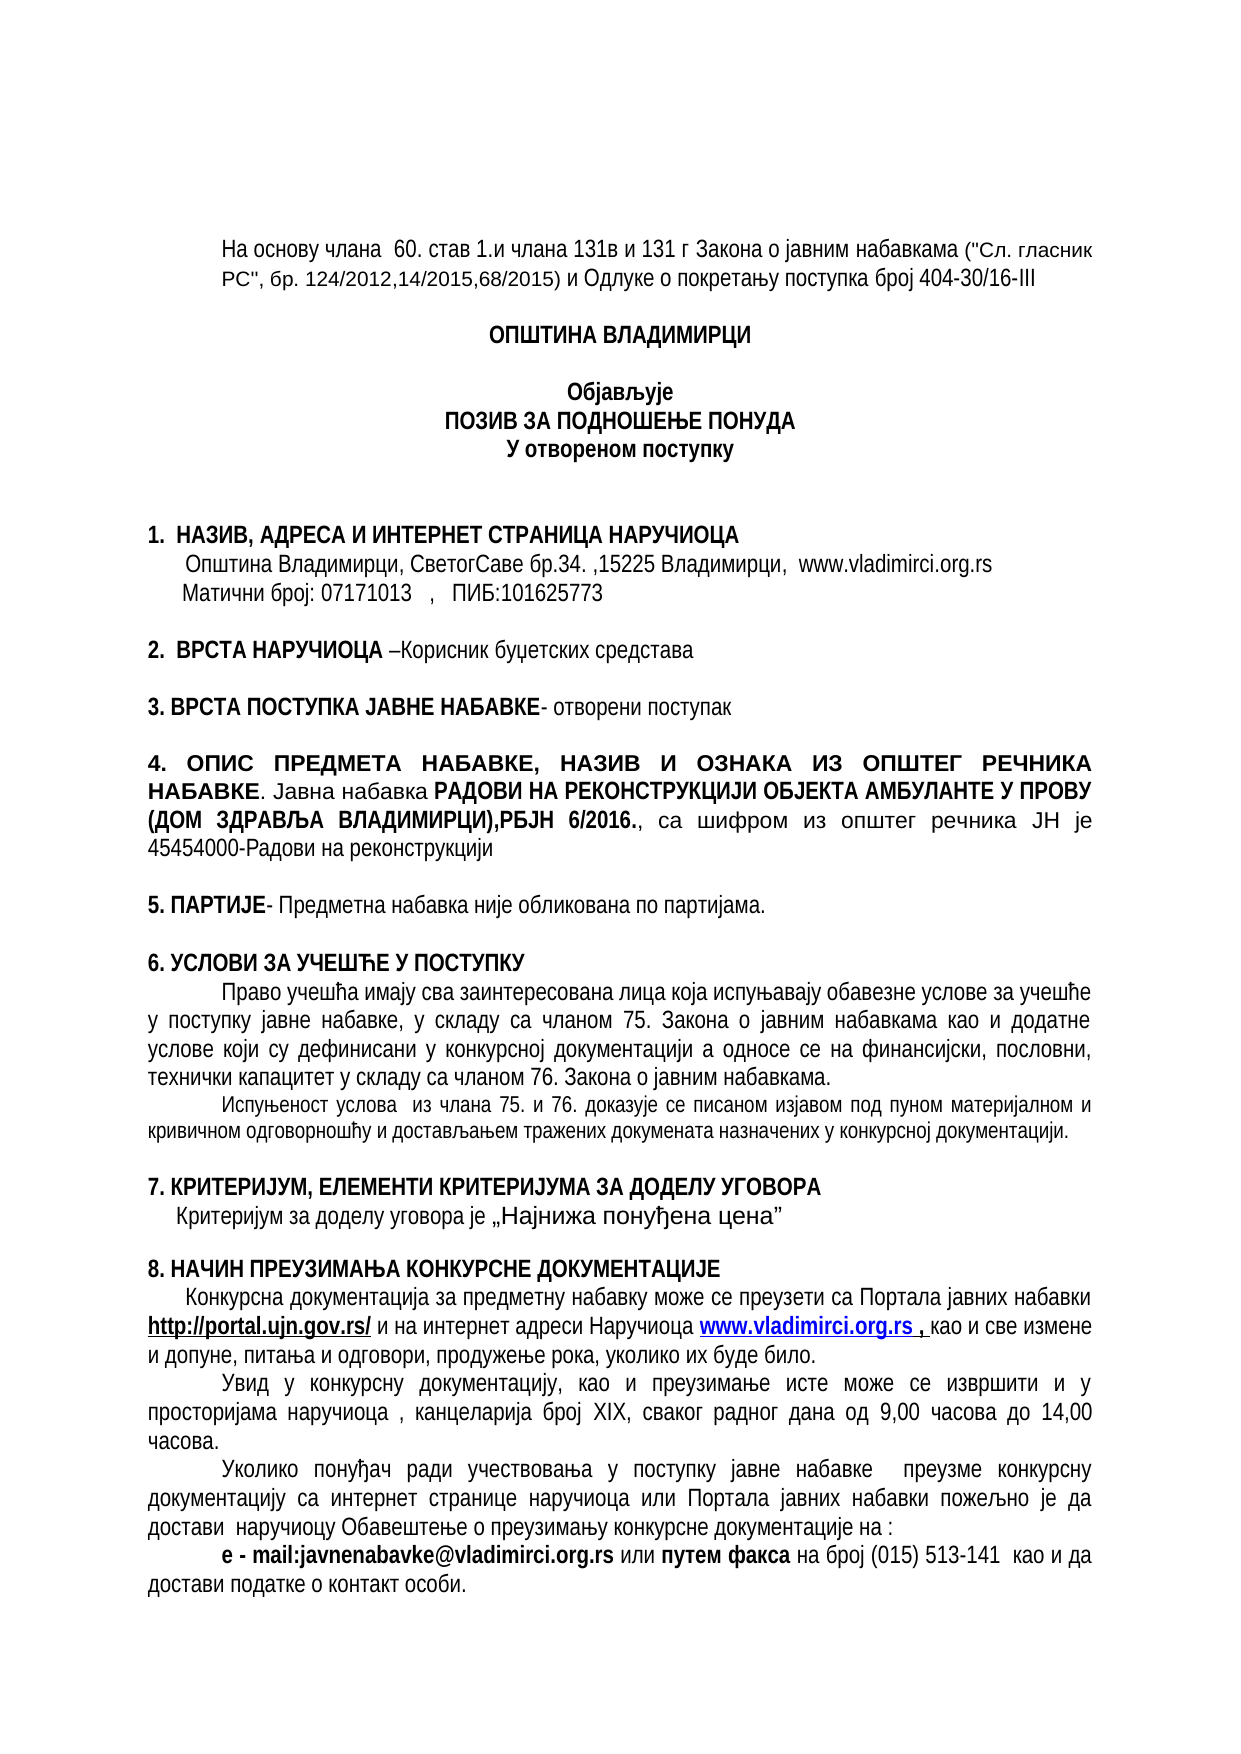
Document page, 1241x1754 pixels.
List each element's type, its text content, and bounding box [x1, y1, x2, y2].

text 3. ВРСТА ПОСТУПКА ЈАВНЕ НАБАВКЕ- отворени поступак [148, 692, 1093, 721]
text Право учешћа имају сва заинтересована лица која испуњавају обавезне услове за учешће у поступку јавне набавке, у складу са чланом 75. Закона о јавним набавкама као и додатне услове који су дефинисани у конкурсној документацији а односе се на финансијски, пословни, технички капацитет у складу са чланом 76. Закона о јавним набавкама. [148, 976, 1093, 1091]
text Општина Владимирци, СветогСаве бр.34. ,15225 Владимирци, www.vladimirci.org.rs [185, 549, 1093, 578]
text Увид у конкурсну документацију, као и преузимање исте може се извршити и у просторијама наручиоца , канцеларија број XIX, сваког радног дана од 9,00 часова до 14,00 часова. [148, 1368, 1093, 1454]
text 5. ПАРТИЈЕ- Предметна набавка није обликована по партијама. [148, 891, 1093, 919]
text ОПШТИНА ВЛАДИМИРЦИ [148, 320, 1093, 348]
text Конкурсна документација за предметну набавку може се преузети са Портала јавних набавки http://portal.ujn.gov.rs/ и на интернет адреси Наручиоца www.vladimirci.org.rs , као и све измене и допуне, питања и одговори, продужење рока, уколико их буде било. [148, 1282, 1093, 1368]
text 6. УСЛОВИ ЗА УЧЕШЋЕ У ПОСТУПКУ [148, 948, 1093, 976]
text У отвореном поступку [148, 434, 1093, 463]
text Критеријум за доделу уговора је „Најнижа понуђена цена” [148, 1201, 1093, 1230]
text На основу члана 60. став 1.и члана 131в и 131 г Закона о јавним набавкама (''Сл. гласник РС'', бр. 124/2012,14/2015,68/2015) и Одлуке о покретању поступка број 404-30/16-III [221, 234, 1093, 291]
text e - mail:javnenabavke@vladimirci.org.rs или путем факса на број (015) 513-141 као и да достави податке о контакт особи. [148, 1540, 1093, 1597]
text 7. КРИТЕРИЈУМ, ЕЛЕМЕНТИ КРИТЕРИЈУМА ЗА ДОДЕЛУ УГОВОРА [148, 1172, 1093, 1201]
text ПОЗИВ ЗА ПОДНОШЕЊЕ ПОНУДА [148, 406, 1093, 434]
text Матични број: 07171013 , ПИБ:101625773 [148, 578, 1093, 606]
text Испуњеност услова из члана 75. и 76. доказује се писаном изјавом под пуном материјалном и кривичном одговорношћу и достављањем тражених докумената назначених у конкурсној документацији. [148, 1091, 1093, 1144]
text Објављује [148, 377, 1093, 406]
text Уколико понуђач ради учествовања у поступку јавне набавке преузме конкурсну документацију са интернет странице наручиоца или Портала јавних набавки пожељно је да достави наручиоцу Обавештење о преузимању конкурсне документације на : [148, 1454, 1093, 1540]
text 2. ВРСТА НАРУЧИОЦА –Корисник буџетских средстава [148, 635, 1093, 664]
text 4. ОПИС ПРЕДМЕТА НАБАВКЕ, НАЗИВ И ОЗНАКА ИЗ ОПШТЕГ РЕЧНИКА НАБАВКЕ. Јавна набавка РАДОВИ НА РЕКОНСТРУКЦИЈИ ОБЈЕКТА АМБУЛАНТЕ У ПРОВУ (ДОМ ЗДРАВЉА ВЛАДИМИРЦИ),РБЈН 6/2016., са шифром из општег речника ЈН је 45454000-Радови на реконструкцији [148, 749, 1093, 862]
text 1. НАЗИВ, АДРЕСА И ИНТЕРНЕТ СТРАНИЦА НАРУЧИОЦА [148, 520, 1093, 549]
text 8. НАЧИН ПРЕУЗИМАЊА КОНКУРСНЕ ДОКУМЕНТАЦИЈЕ [148, 1254, 1093, 1282]
